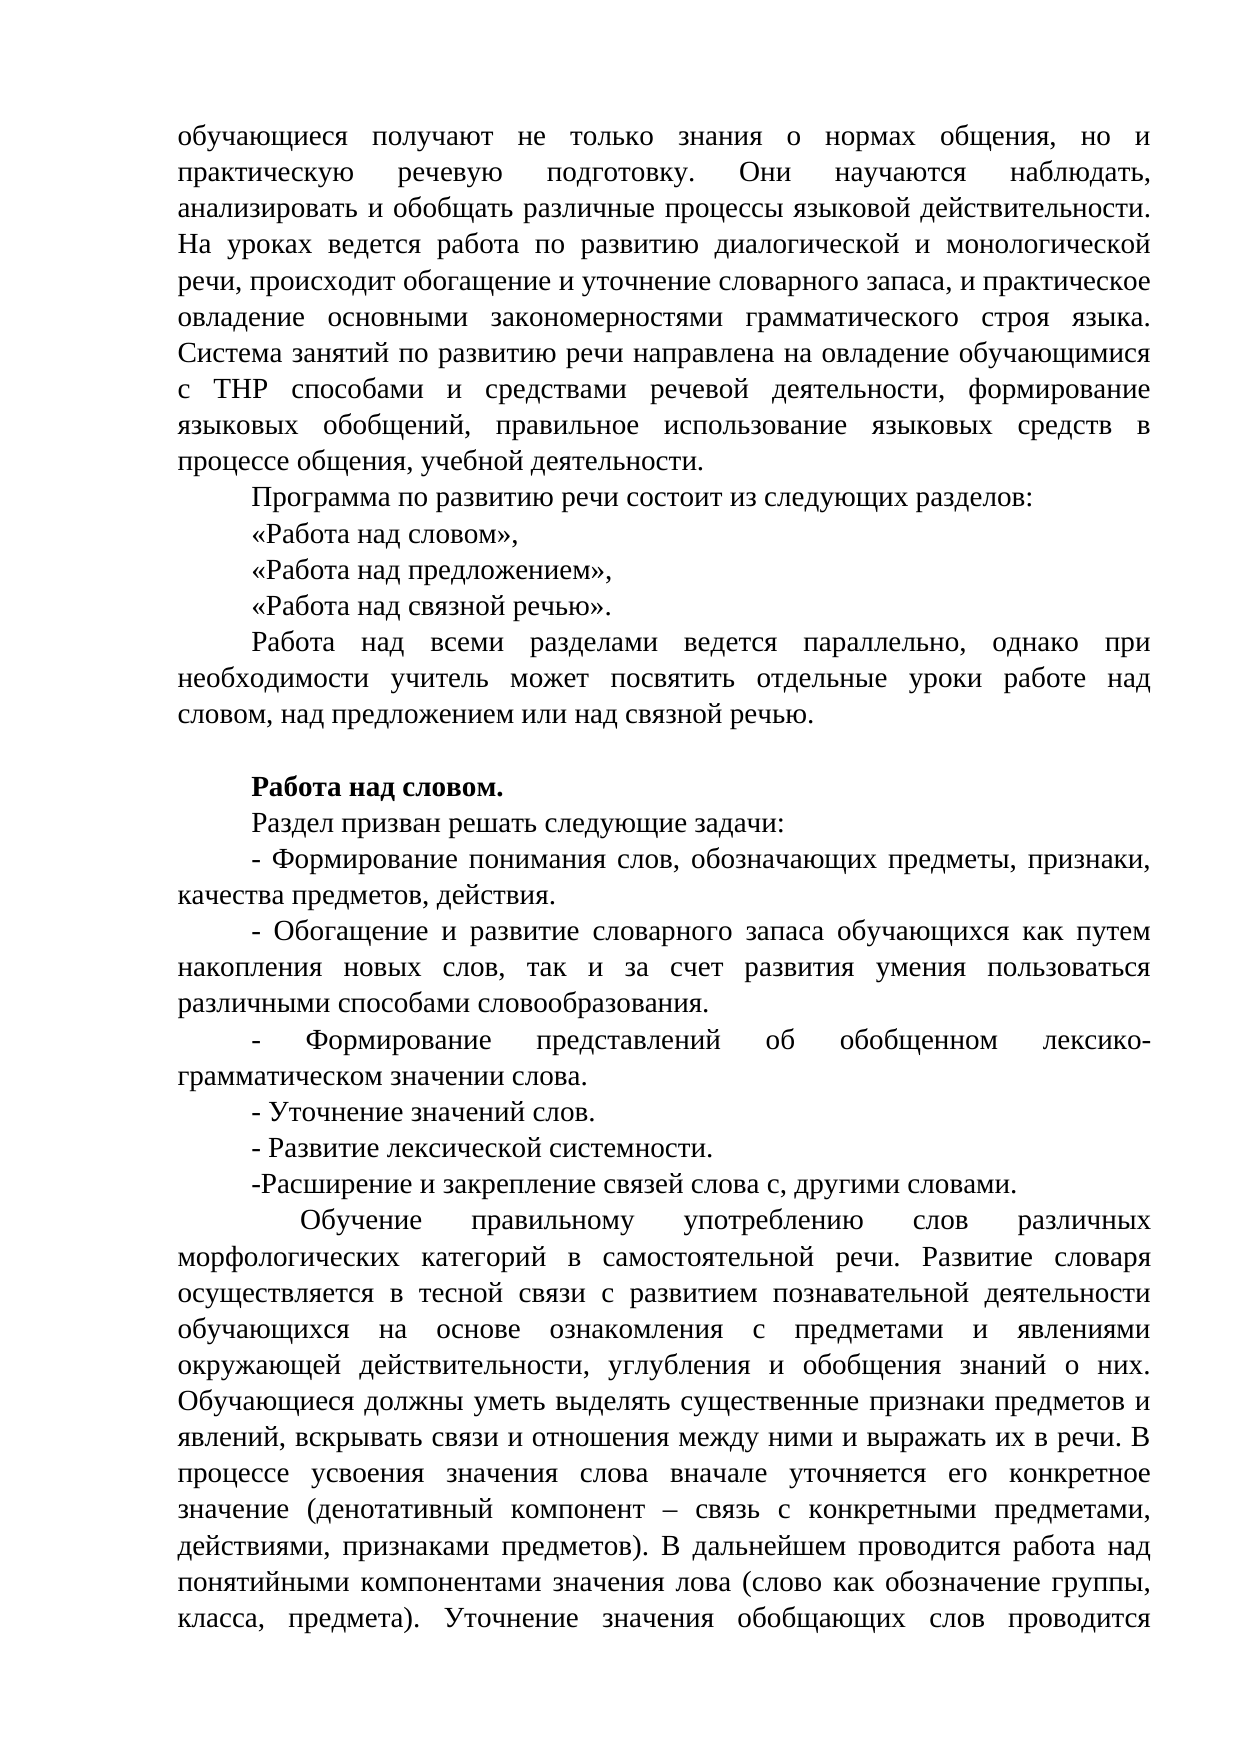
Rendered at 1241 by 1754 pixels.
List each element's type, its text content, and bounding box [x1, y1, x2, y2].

text «Работа над словом», [177, 516, 1152, 549]
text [177, 1202, 1152, 1634]
text «Работа над предложением», [177, 552, 1152, 585]
text Раздел призван решать следующие задачи: [177, 805, 1152, 838]
text Программа по развитию речи состоит из следующих разделов: [177, 479, 1152, 513]
text - Формирование представлений об обобщенном лексико-грамматическом значении слова. [177, 1022, 1152, 1091]
text «Работа над связной речью». [177, 588, 1152, 622]
text - Уточнение значений слов. [177, 1094, 1152, 1128]
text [177, 118, 1152, 477]
text Работа над всеми разделами ведется параллельно, однако при необходимости учитель может посвятить отдельные уроки работе над словом, над предложением или над связной речью. [177, 624, 1152, 730]
text -Расширение и закрепление связей слова с, другими словами. [177, 1166, 1152, 1200]
text - Формирование понимания слов, обозначающих предметы, признаки, качества предметов, действия. [177, 841, 1152, 911]
text - Обогащение и развитие словарного запаса обучающихся как путем накопления новых слов, так и за счет развития умения пользоваться различными способами словообразования. [177, 913, 1152, 1019]
text Работа над словом. [177, 769, 1152, 802]
text - Развитие лексической системности. [177, 1130, 1152, 1164]
